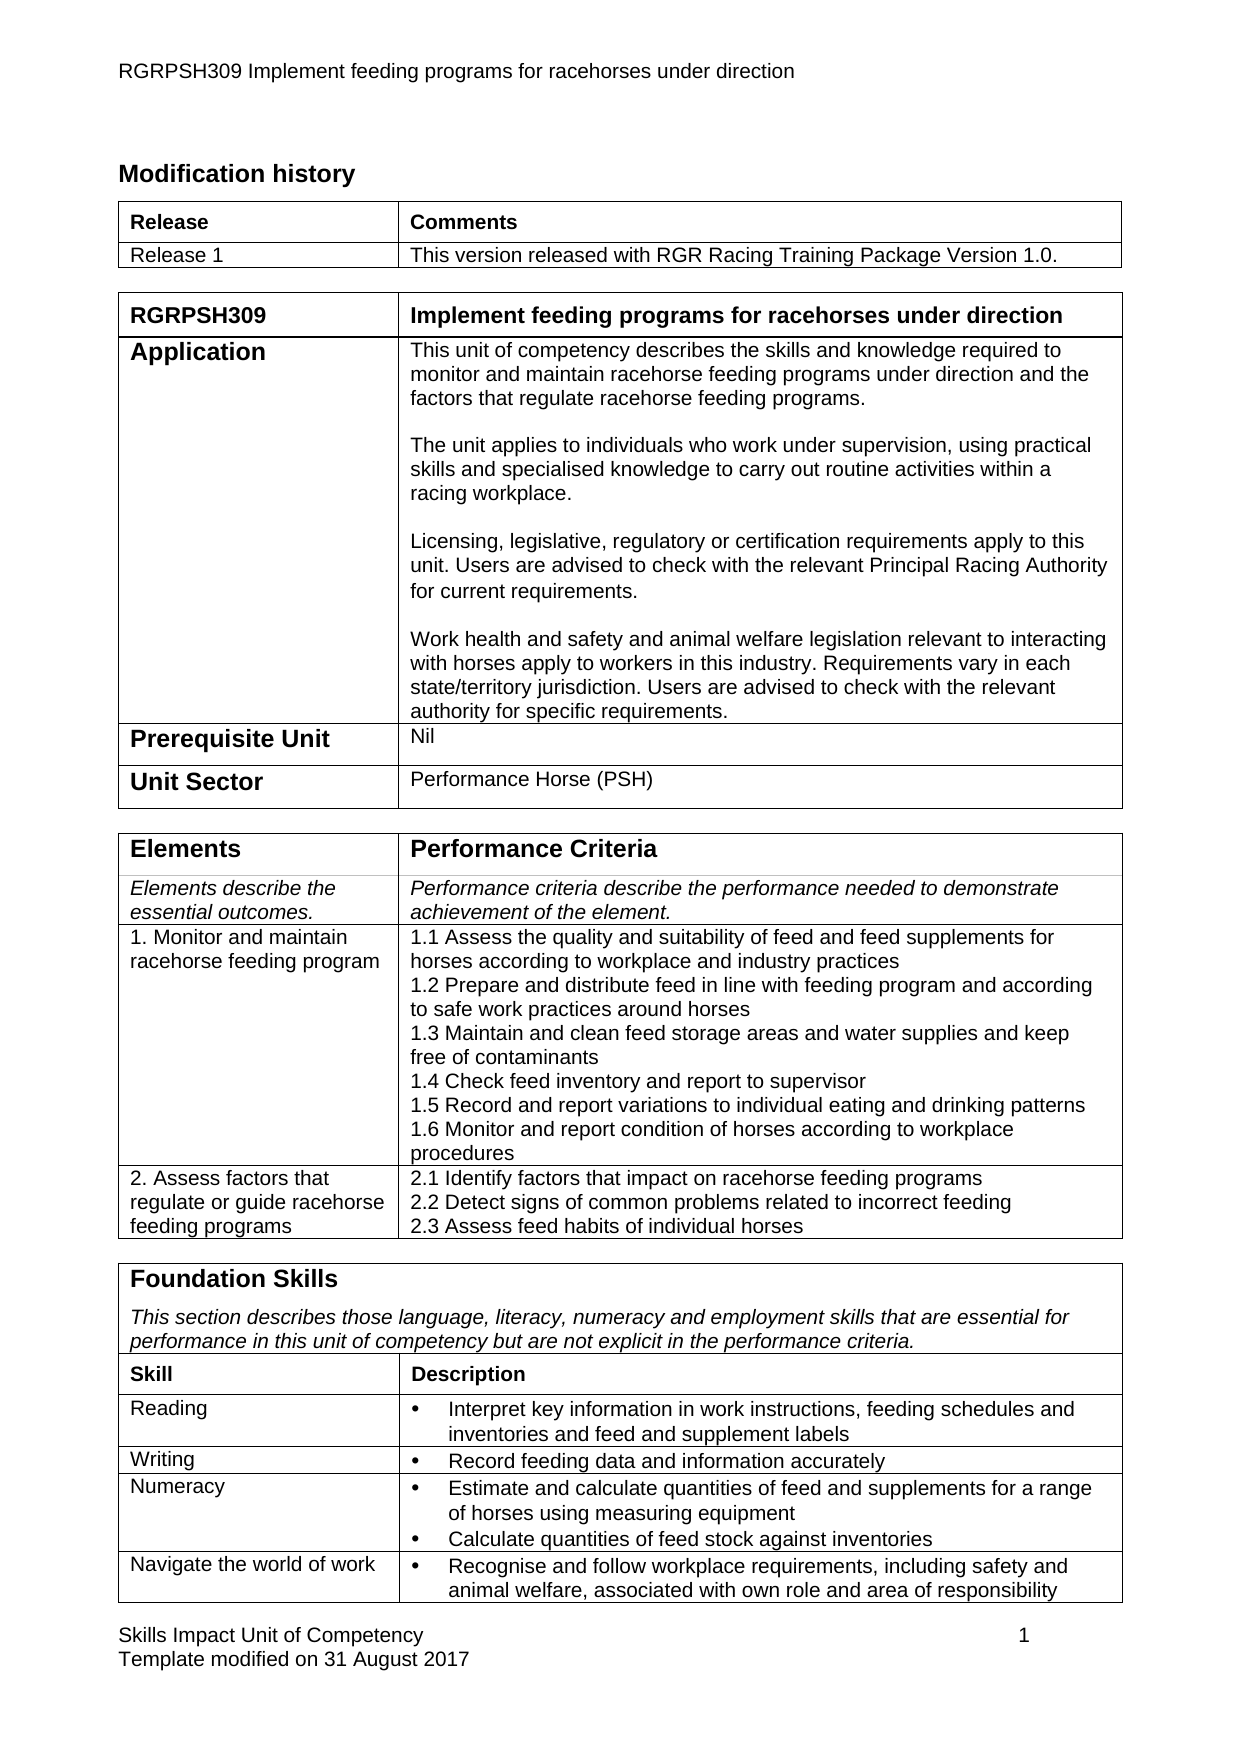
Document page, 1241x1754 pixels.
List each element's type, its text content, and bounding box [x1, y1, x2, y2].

table_cell 1. Monitor and maintain racehorse feeding program [119, 925, 398, 1164]
table_cell Description [400, 1354, 1122, 1394]
table_cell Estimate and calculate quantities of feed and supplements for a range of horses using measuring equipment Calculate quantities of feed stock against inventories [400, 1474, 1122, 1551]
table_cell Recognise and follow workplace requirements, including safety and animal welfare, associated with own role and area of responsibility [400, 1552, 1122, 1602]
table_cell Reading [119, 1395, 399, 1446]
table_cell Performance Horse (PSH) [399, 766, 1122, 808]
table_cell Release 1 [119, 243, 398, 267]
table_header RGRPSH309 [119, 293, 398, 336]
table_cell Record feeding data and information accurately [400, 1447, 1122, 1473]
table_cell Writing [119, 1447, 399, 1473]
table_cell Performance criteria describe the performance needed to demonstrate achievement of the element. [399, 876, 1122, 924]
table_header Elements [119, 834, 398, 875]
table_cell Unit Sector [119, 766, 398, 808]
table_cell Application [119, 338, 398, 723]
table_cell Interpret key information in work instructions, feeding schedules and inventories and feed and supplement labels [400, 1395, 1122, 1446]
table_cell Nil [399, 724, 1122, 765]
table_cell This version released with RGR Racing Training Package Version 1.0. [399, 243, 1121, 267]
table_header Comments [399, 202, 1121, 242]
table_cell Elements describe the essential outcomes. [119, 876, 398, 924]
table_cell Skill [119, 1354, 399, 1394]
table_header Implement feeding programs for racehorses under direction [399, 293, 1122, 336]
subtitle Modification history [118, 159, 1122, 188]
table_header Release [119, 202, 398, 242]
table_cell 1.1 Assess the quality and suitability of feed and feed supplements for horses according to workplace and industry practices 1.2 Prepare and distribute feed in line with feeding program and according to safe work practices around horses 1.3 Maintain and clean feed storage areas and water supplies and keep free of contaminants 1.4 Check feed inventory and report to supervisor 1.5 Record and report variations to individual eating and drinking patterns 1.6 Monitor and report condition of horses according to workplace procedures [399, 925, 1122, 1164]
table_cell 2. Assess factors that regulate or guide racehorse feeding programs [119, 1166, 398, 1237]
table_cell Prerequisite Unit [119, 724, 398, 765]
table_cell Numeracy [119, 1474, 399, 1551]
table_cell 2.1 Identify factors that impact on racehorse feeding programs 2.2 Detect signs of common problems related to incorrect feeding 2.3 Assess feed habits of individual horses [399, 1166, 1122, 1237]
table_cell This unit of competency describes the skills and knowledge required to monitor and maintain racehorse feeding programs under direction and the factors that regulate racehorse feeding programs. The unit applies to individuals who work under supervision, using practical skills and specialised knowledge to carry out routine activities within a racing workplace. Licensing, legislative, regulatory or certification requirements apply to this unit. Users are advised to check with the relevant Principal Racing Authority for current requirements. Work health and safety and animal welfare legislation relevant to interacting with horses apply to workers in this industry. Requirements vary in each state/territory jurisdiction. Users are advised to check with the relevant authority for specific requirements. [399, 338, 1122, 723]
table_cell Navigate the world of work [119, 1552, 399, 1602]
table_header Performance Criteria [399, 834, 1122, 875]
